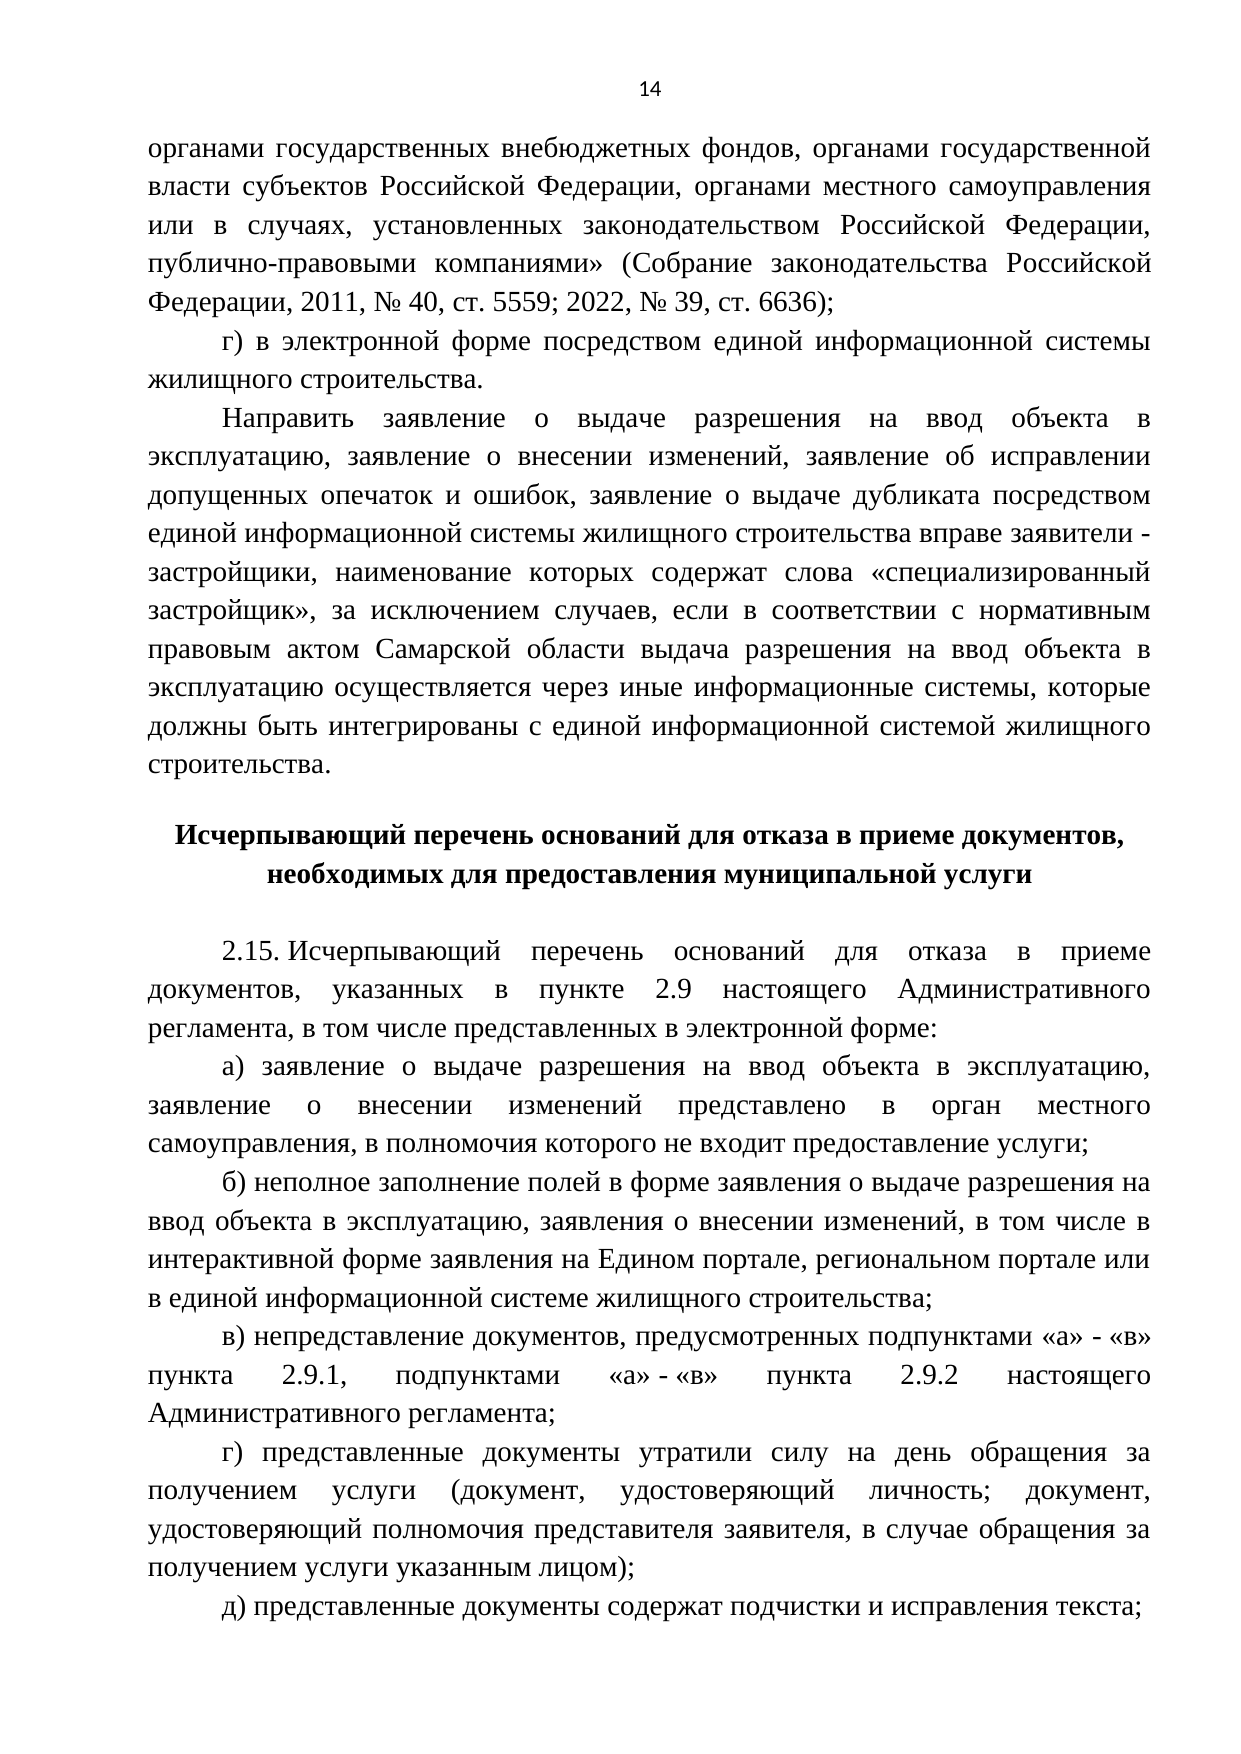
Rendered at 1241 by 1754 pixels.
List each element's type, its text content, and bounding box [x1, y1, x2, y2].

text г) представленные документы утратили силу на день обращения за получением услуги (документ, удостоверяющий личность; документ, удостоверяющий полномочия представителя заявителя, в случае обращения за получением услуги указанным лицом); [148, 1434, 1152, 1583]
text г) в электронной форме посредством единой информационной системы жилищного строительства. [148, 323, 1152, 395]
text Исчерпывающий перечень оснований для отказа в приеме документов, необходимых для предоставления муниципальной услуги [148, 817, 1152, 889]
text а) заявление о выдаче разрешения на ввод объекта в эксплуатацию, заявление о внесении изменений представлено в орган местного самоуправления, в полномочия которого не входит предоставление услуги; [148, 1048, 1152, 1159]
text Направить заявление о выдаче разрешения на ввод объекта в эксплуатацию, заявление о внесении изменений, заявление об исправлении допущенных опечаток и ошибок, заявление о выдаче дубликата посредством единой информационной системы жилищного строительства вправе заявители - застройщики, наименование которых содержат слова «специализированный застройщик», за исключением случаев, если в соответствии с нормативным правовым актом Самарской области выдача разрешения на ввод объекта в эксплуатацию осуществляется через иные информационные системы, которые должны быть интегрированы с единой информационной системой жилищного строительства. [148, 400, 1152, 780]
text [148, 130, 1152, 318]
text б) неполное заполнение полей в форме заявления о выдаче разрешения на ввод объекта в эксплуатацию, заявления о внесении изменений, в том числе в интерактивной форме заявления на Едином портале, региональном портале или в единой информационной системе жилищного строительства; [148, 1164, 1152, 1313]
text в) непредставление документов, предусмотренных подпунктами «а» - «в» пункта 2.9.1, подпунктами «а» - «в» пункта 2.9.2 настоящего Административного регламента; [148, 1318, 1152, 1429]
text д) представленные документы содержат подчистки и исправления текста; [148, 1588, 1152, 1622]
text 2.15. Исчерпывающий перечень оснований для отказа в приеме документов, указанных в пункте 2.9 настоящего Административного регламента, в том числе представленных в электронной форме: [148, 933, 1152, 1043]
